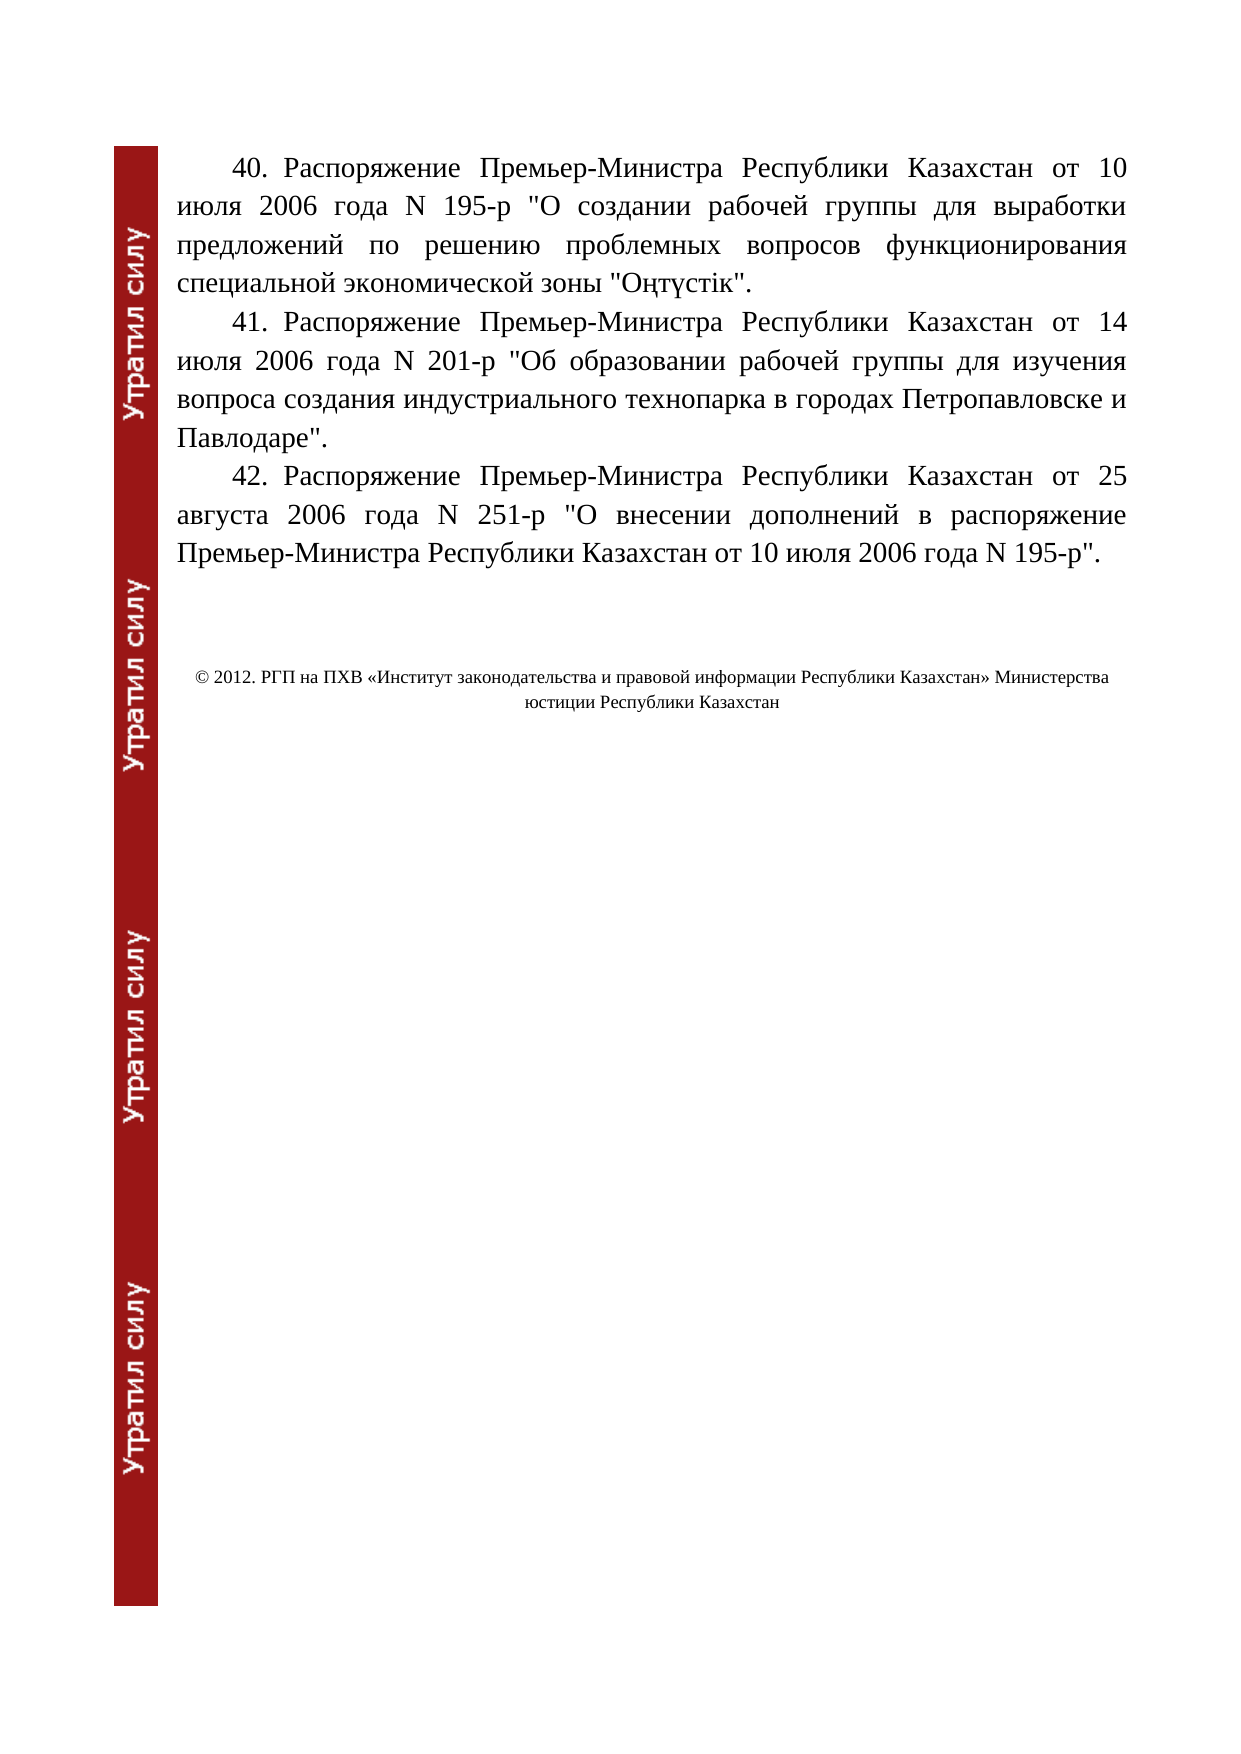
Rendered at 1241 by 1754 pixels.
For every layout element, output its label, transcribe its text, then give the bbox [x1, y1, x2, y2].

picture [114, 712, 158, 1606]
text 41. Распоряжение Премьер-Министра Республики Казахстан от 14 июля 2006 года N 201-р "Об образовании рабочей группы для изучения вопроса создания индустриального технопарка в городах Петропавловске и Павлодаре". [112, 304, 1128, 453]
picture [114, 453, 158, 458]
picture [114, 146, 158, 150]
picture [114, 569, 158, 666]
picture [114, 299, 158, 304]
text 42. Распоряжение Премьер-Министра Республики Казахстан от 25 августа 2006 года N 251-р "О внесении дополнений в распоряжение Премьер-Министра Республики Казахстан от 10 июля 2006 года N 195-р". [112, 458, 1128, 569]
text © 2012. РГП на ПХВ «Институт законодательства и правовой информации Республики Казахстан» Министерства юстиции Республики Казахстан [112, 666, 1128, 712]
text 40. Распоряжение Премьер-Министра Республики Казахстан от 10 июля 2006 года N 195-р "О создании рабочей группы для выработки предложений по решению проблемных вопросов функционирования специальной экономической зоны "Оңтүстік". [112, 150, 1128, 299]
